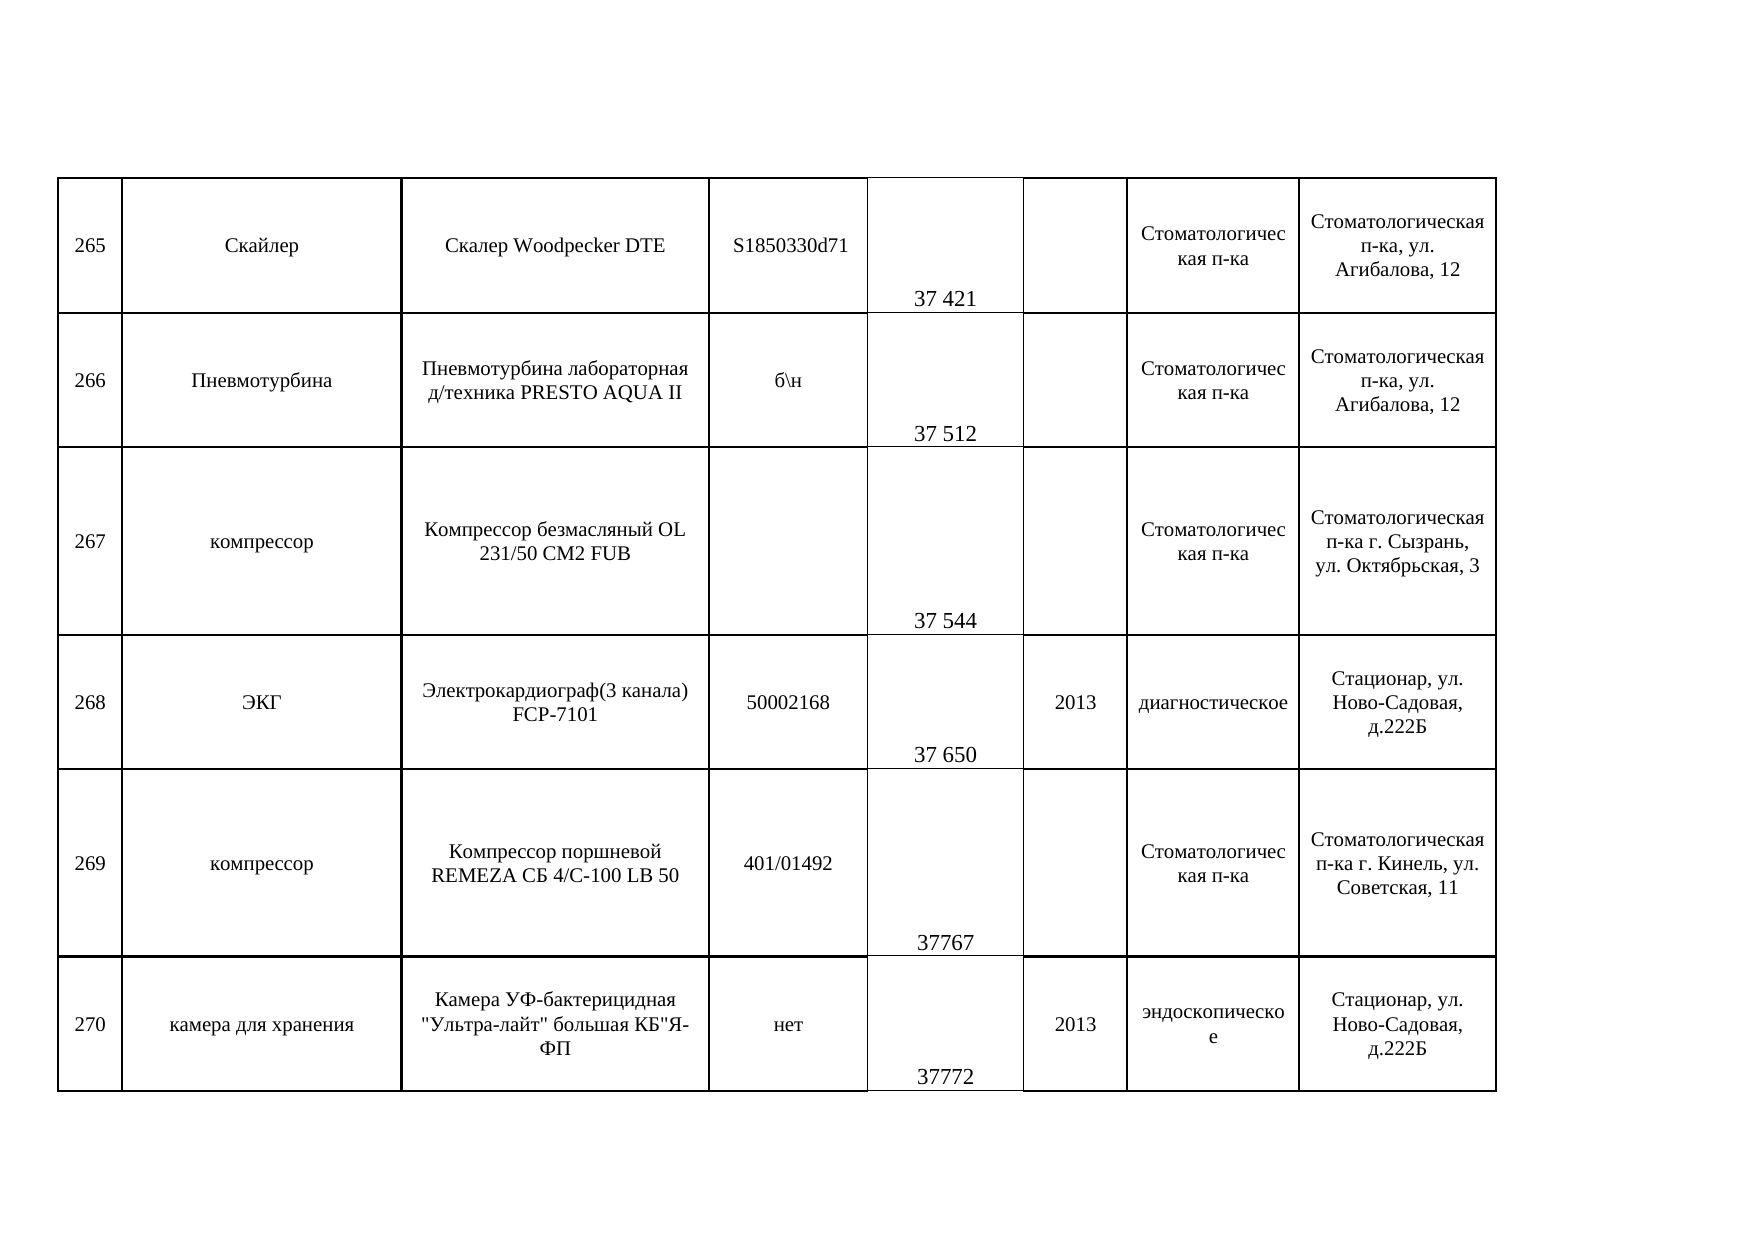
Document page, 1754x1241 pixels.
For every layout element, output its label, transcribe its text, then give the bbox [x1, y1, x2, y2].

table_cell 2013 [1024, 958, 1126, 1090]
table_cell 37 421 [868, 178, 1023, 312]
table_cell 268 [59, 636, 121, 768]
table_cell нет [710, 958, 867, 1090]
table_cell компрессор [123, 770, 400, 955]
table_cell диагностическое [1128, 636, 1298, 768]
table_cell Стоматологическая п-ка [1128, 770, 1298, 955]
table_cell Электрокардиограф(3 канала) FCP-7101 [403, 636, 708, 768]
table_cell 269 [59, 770, 121, 955]
table_cell 37 650 [868, 635, 1023, 768]
table_cell Стоматологическая п-ка г. Сызрань, ул. Октябрьская, 3 [1300, 448, 1495, 633]
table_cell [1300, 314, 1495, 446]
table_cell 2013 [1024, 636, 1126, 768]
table_cell [1024, 448, 1126, 633]
table_cell Скайлер [123, 179, 400, 312]
table_cell Камера УФ-бактерицидная "Ультра-лайт" большая КБ"Я-ФП [403, 958, 708, 1090]
table_cell 37772 [868, 956, 1023, 1090]
table_cell Компрессор безмасляный OL 231/50 CM2 FUB [403, 448, 708, 633]
table_cell 401/01492 [710, 770, 867, 955]
table_cell 37 512 [868, 313, 1023, 446]
table_cell 266 [59, 314, 121, 446]
table_cell Пневмотурбина [123, 314, 400, 446]
table_cell [1024, 179, 1126, 312]
table_cell ЭКГ [123, 636, 400, 768]
table_cell [1024, 770, 1126, 955]
table_cell Пневмотурбина лабораторная д/техника PRESTO AQUA II [403, 314, 708, 446]
table_cell Компрессор поршневой REMEZA СБ 4/С-100 LB 50 [403, 770, 708, 955]
table_cell Стоматологическая п-ка [1128, 314, 1298, 446]
table_cell 267 [59, 448, 121, 633]
table_cell эндоскопическое [1128, 958, 1298, 1090]
table_cell компрессор [123, 448, 400, 633]
table_cell Стоматологическая п-ка [1128, 448, 1298, 633]
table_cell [403, 179, 708, 312]
table_cell 265 [59, 179, 121, 312]
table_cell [1300, 179, 1495, 312]
table_cell 270 [59, 958, 121, 1090]
table_cell 37 544 [868, 447, 1023, 633]
table_cell Стационар, ул. Ново-Садовая, д.222Б [1300, 958, 1495, 1090]
table_cell б\н [710, 314, 867, 446]
table_cell 37767 [868, 769, 1023, 955]
table_cell S1850330d71 [710, 179, 867, 312]
table_cell 50002168 [710, 636, 867, 768]
table_cell [1024, 314, 1126, 446]
table_cell Стационар, ул. Ново-Садовая, д.222Б [1300, 636, 1495, 768]
table_cell [710, 448, 867, 633]
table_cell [1128, 179, 1298, 312]
table_cell Стоматологическая п-ка г. Кинель, ул. Советская, 11 [1300, 770, 1495, 955]
table_cell камера для хранения [123, 958, 400, 1090]
